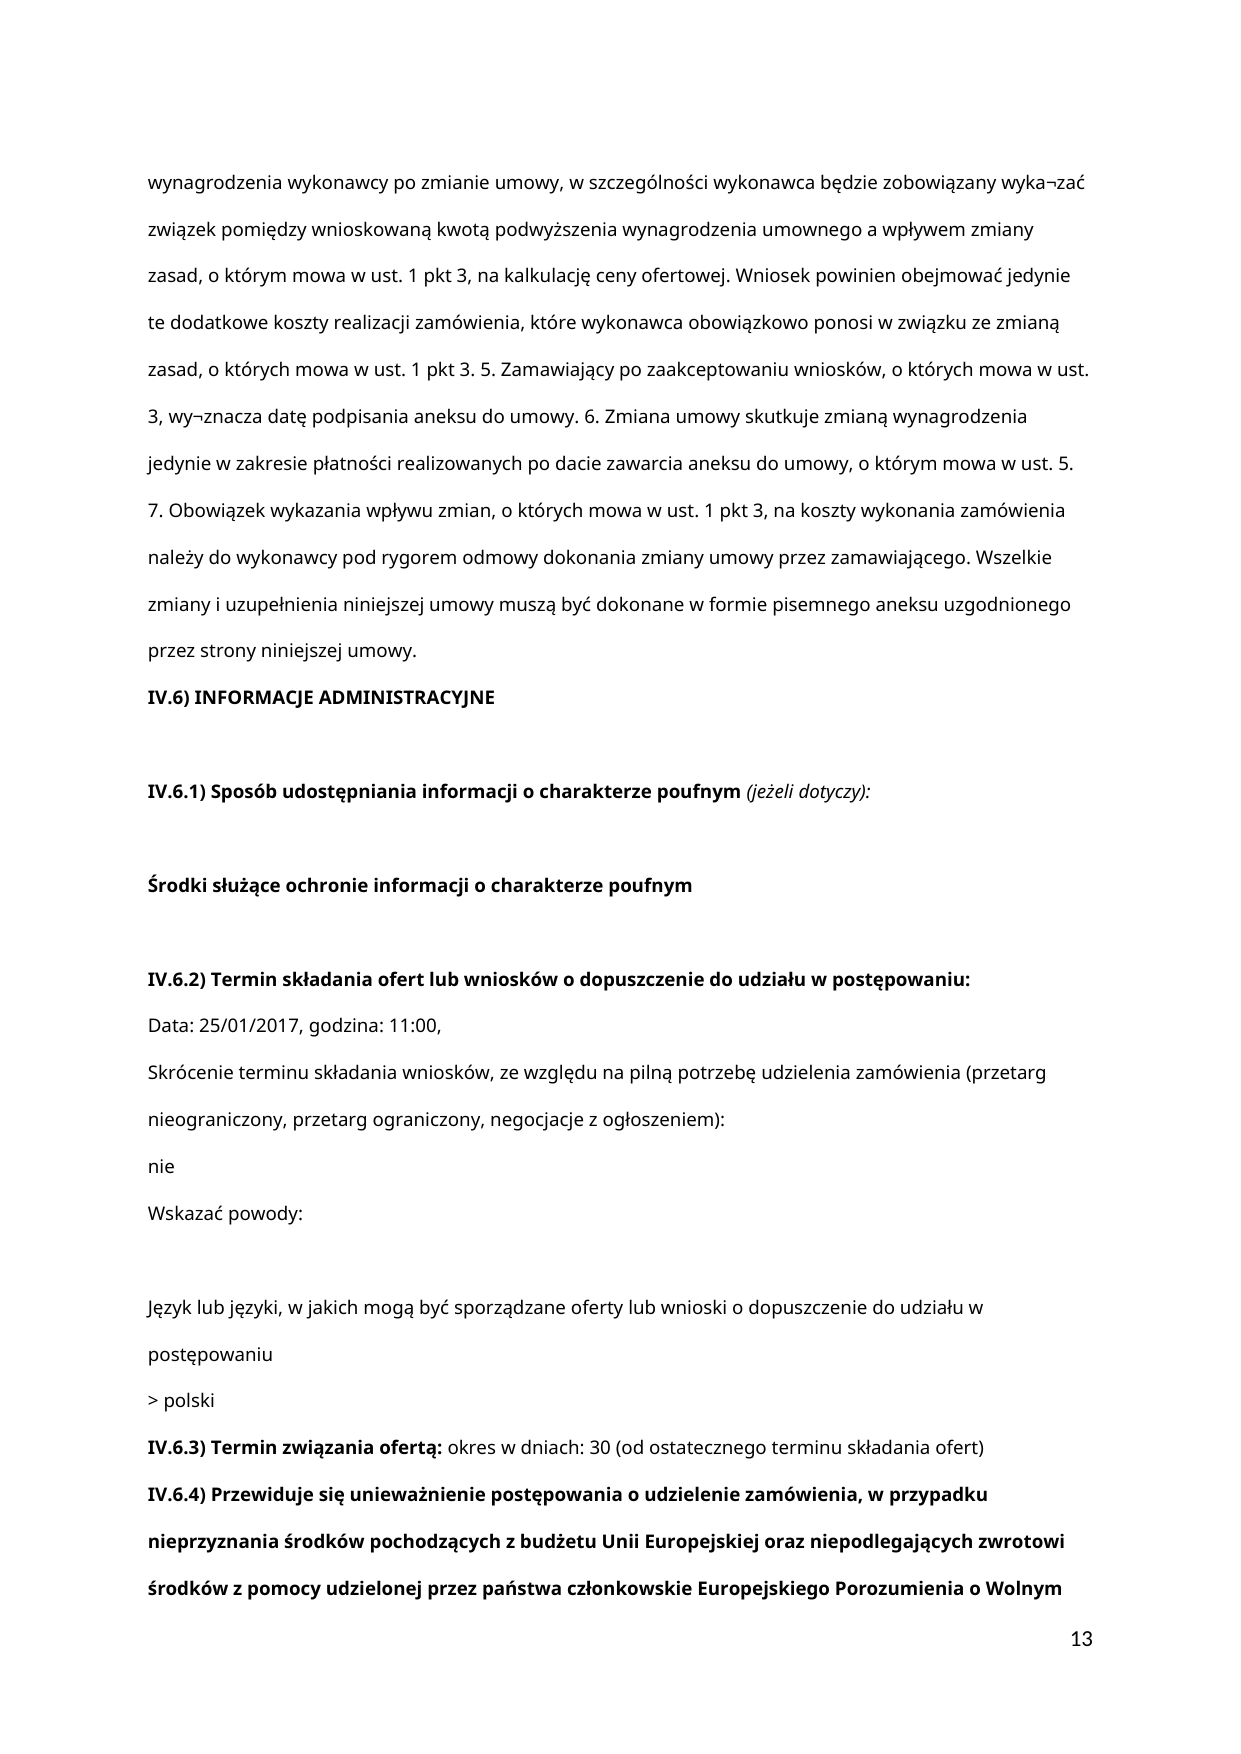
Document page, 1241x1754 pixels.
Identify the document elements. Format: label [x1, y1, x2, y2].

text [148, 148, 1093, 1601]
